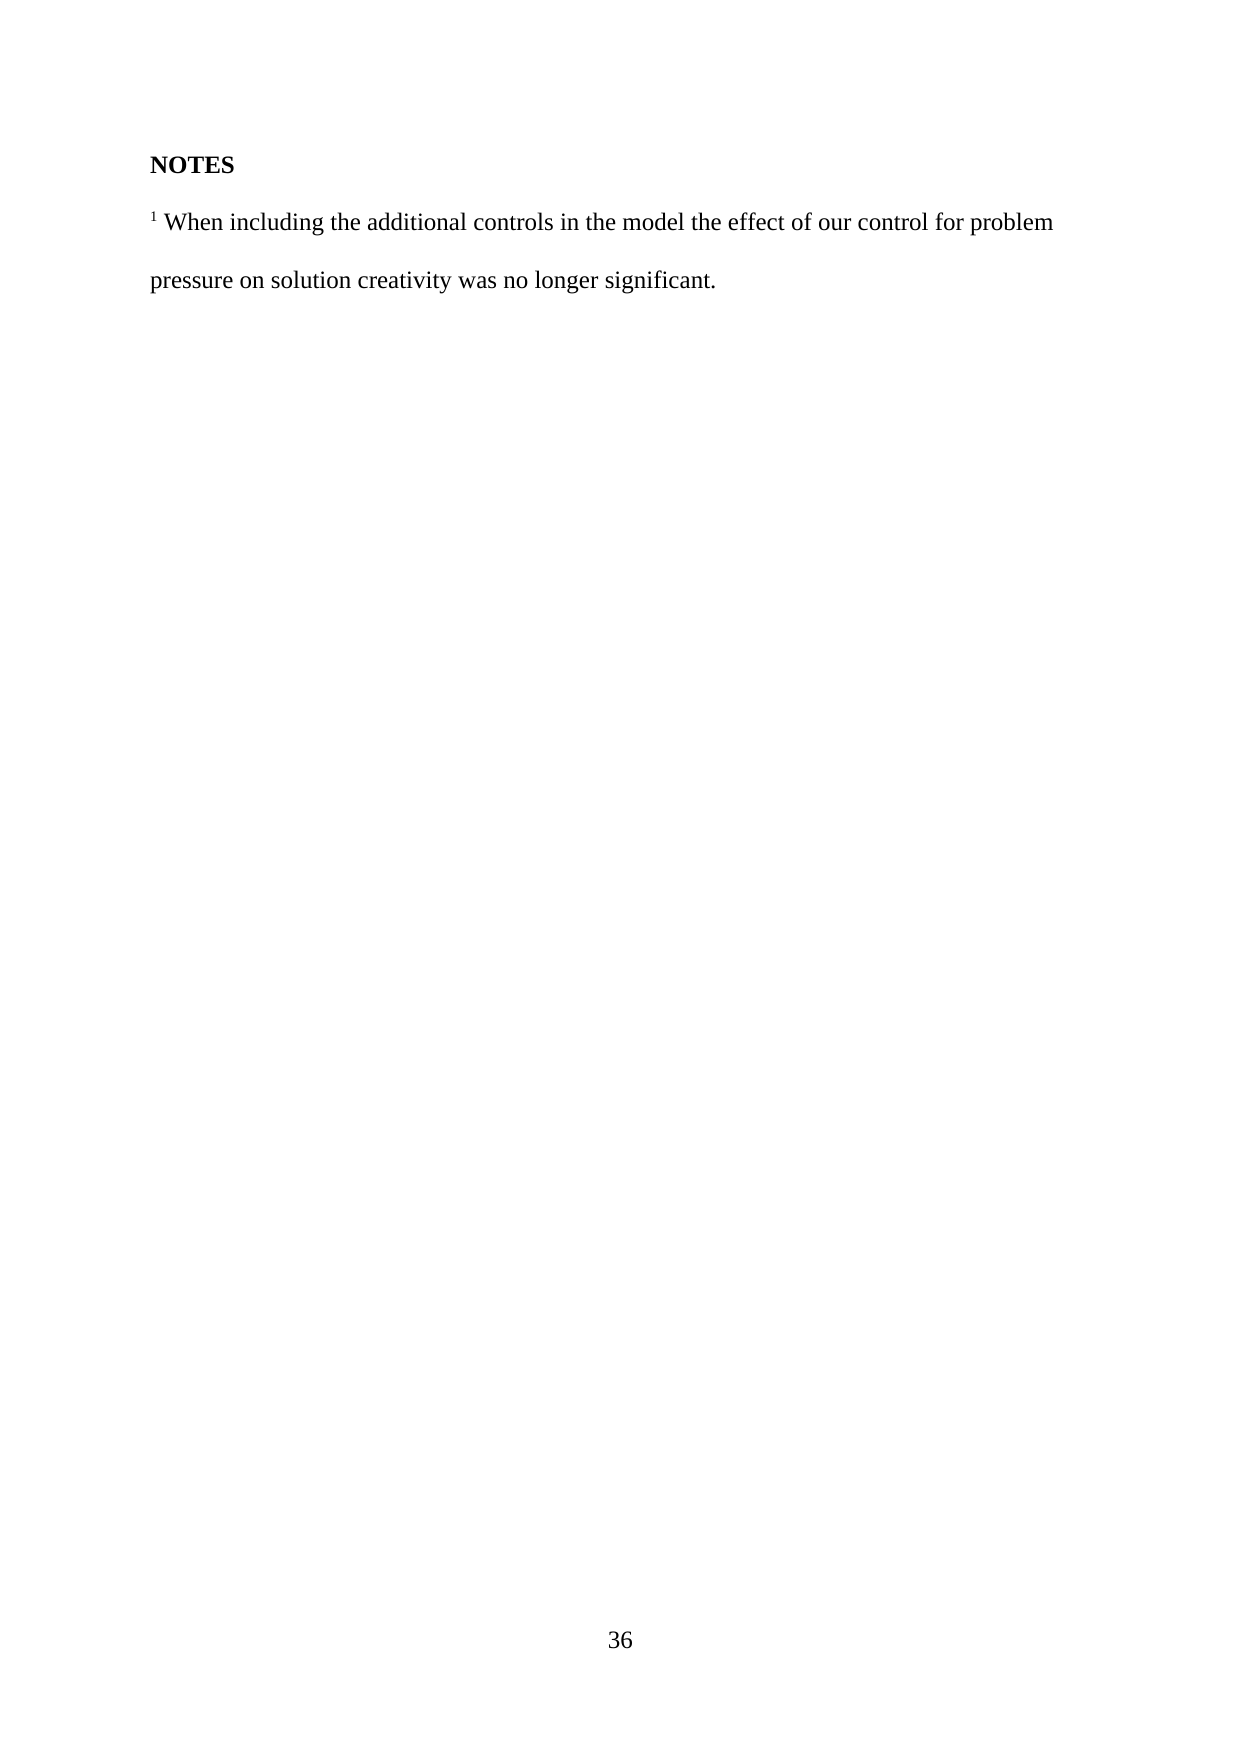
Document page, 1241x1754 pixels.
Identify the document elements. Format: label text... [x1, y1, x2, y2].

text NOTES [150, 150, 1090, 179]
text 1 When including the additional controls in the model the effect of our control for problem pressure on solution creativity was no longer significant. [150, 207, 1090, 294]
